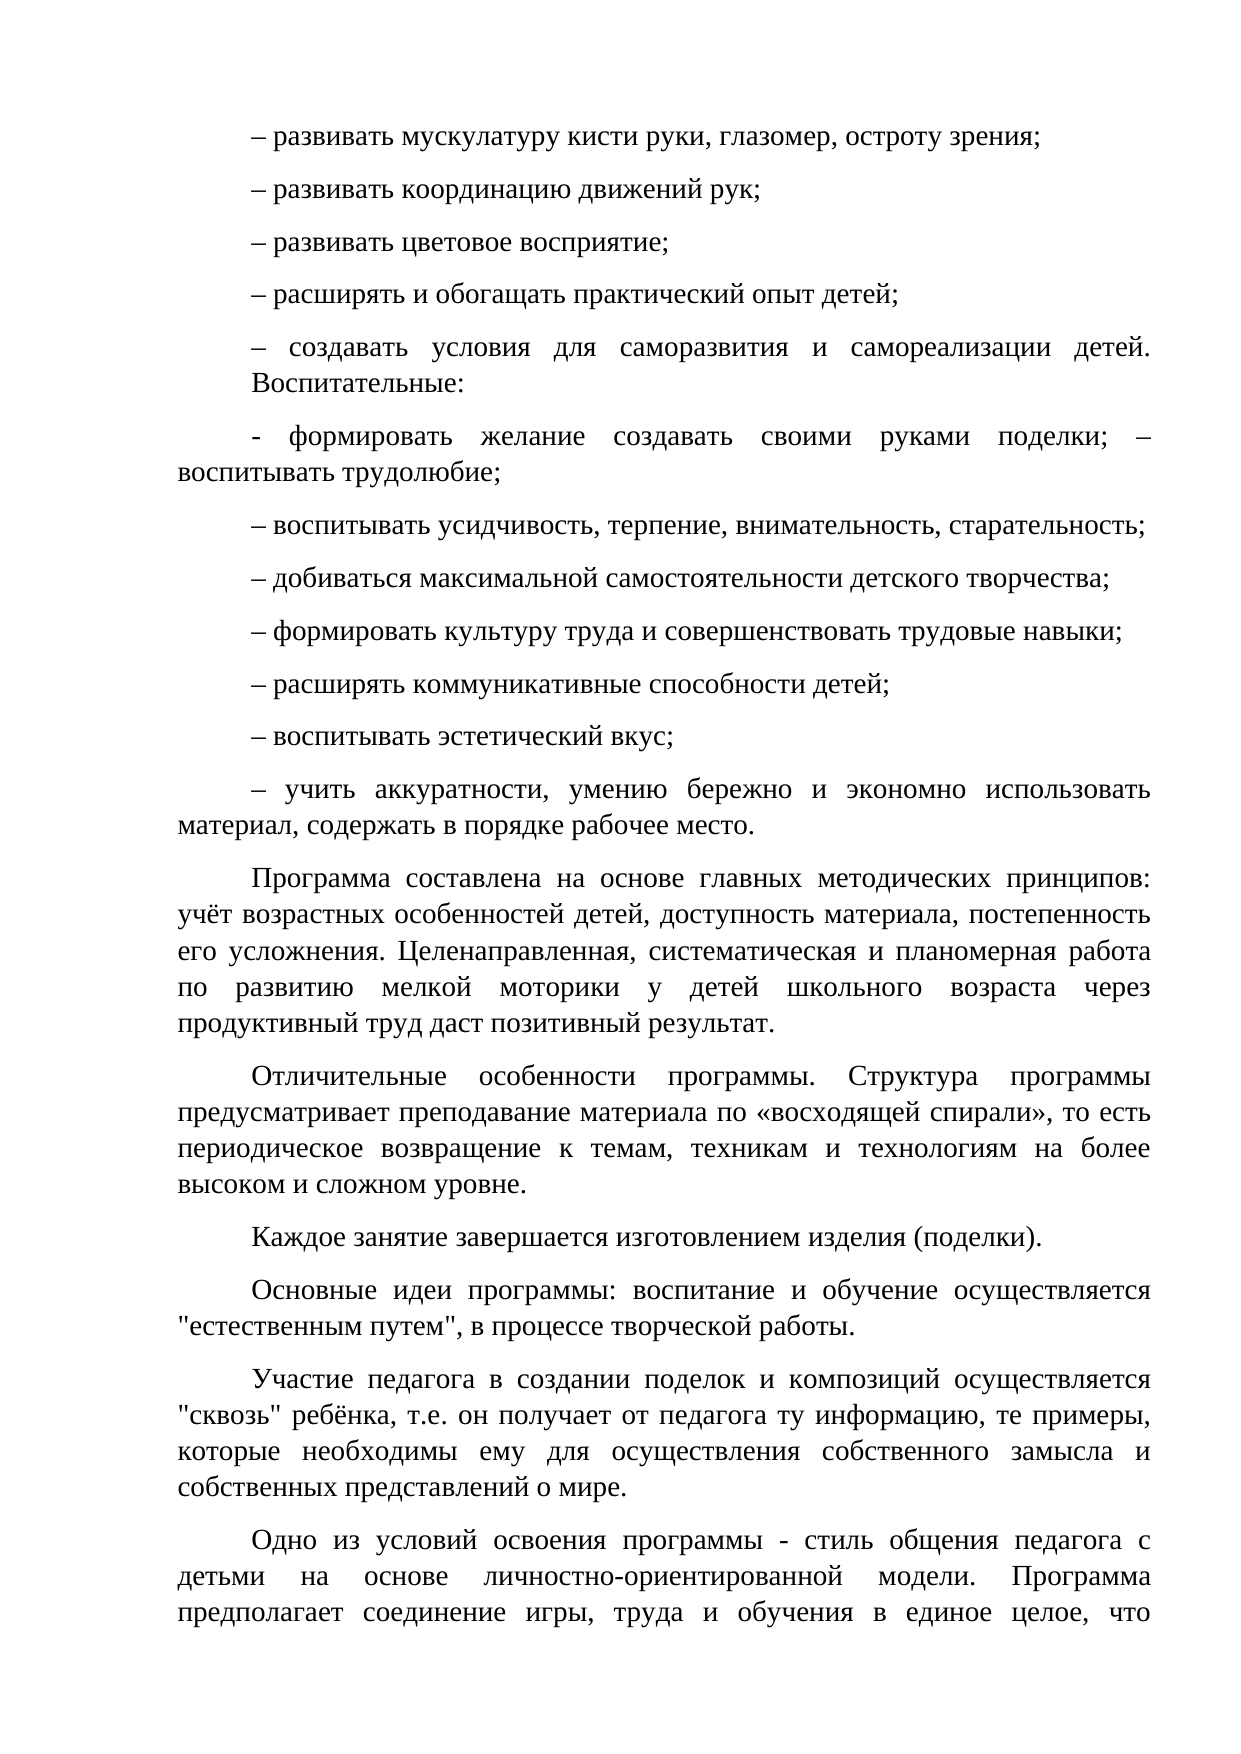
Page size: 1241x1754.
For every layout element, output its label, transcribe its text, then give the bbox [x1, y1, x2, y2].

text - формировать желание создавать своими руками поделки; – воспитывать трудолюбие; [177, 418, 1152, 488]
text – расширять коммуникативные способности детей; [177, 666, 1152, 699]
text – развивать координацию движений рук; [177, 171, 1152, 204]
text – добиваться максимальной самостоятельности детского творчества; [177, 560, 1152, 594]
text Отличительные особенности программы. Структура программы предусматривает преподавание материала по «восходящей спирали», то есть периодическое возвращение к темам, техникам и технологиям на более высоком и сложном уровне. [177, 1058, 1152, 1200]
text – расширять и обогащать практический опыт детей; [177, 277, 1152, 310]
text – развивать мускулатуру кисти руки, глазомер, остроту зрения; [177, 118, 1152, 152]
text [177, 1522, 1152, 1628]
text Программа составлена на основе главных методических принципов: учёт возрастных особенностей детей, доступность материала, постепенность его усложнения. Целенаправленная, систематическая и планомерная работа по развитию мелкой моторики у детей школьного возраста через продуктивный труд даст позитивный результат. [177, 860, 1152, 1038]
text Каждое занятие завершается изготовлением изделия (поделки). [177, 1219, 1152, 1252]
text Участие педагога в создании поделок и композиций осуществляется "сквозь" ребёнка, т.е. он получает от педагога ту информацию, те примеры, которые необходимы ему для осуществления собственного замысла и собственных представлений о мире. [177, 1361, 1152, 1503]
text – учить аккуратности, умению бережно и экономно использовать материал, содержать в порядке рабочее место. [177, 771, 1152, 841]
text Основные идеи программы: воспитание и обучение осуществляется "естественным путем", в процессе творческой работы. [177, 1272, 1152, 1341]
text – создавать условия для саморазвития и самореализации детей. Воспитательные: [251, 329, 1152, 399]
text – развивать цветовое восприятие; [177, 224, 1152, 257]
text – воспитывать усидчивость, терпение, внимательность, старательность; [177, 507, 1152, 541]
text – формировать культуру труда и совершенствовать трудовые навыки; [177, 613, 1152, 646]
text – воспитывать эстетический вкус; [177, 718, 1152, 752]
